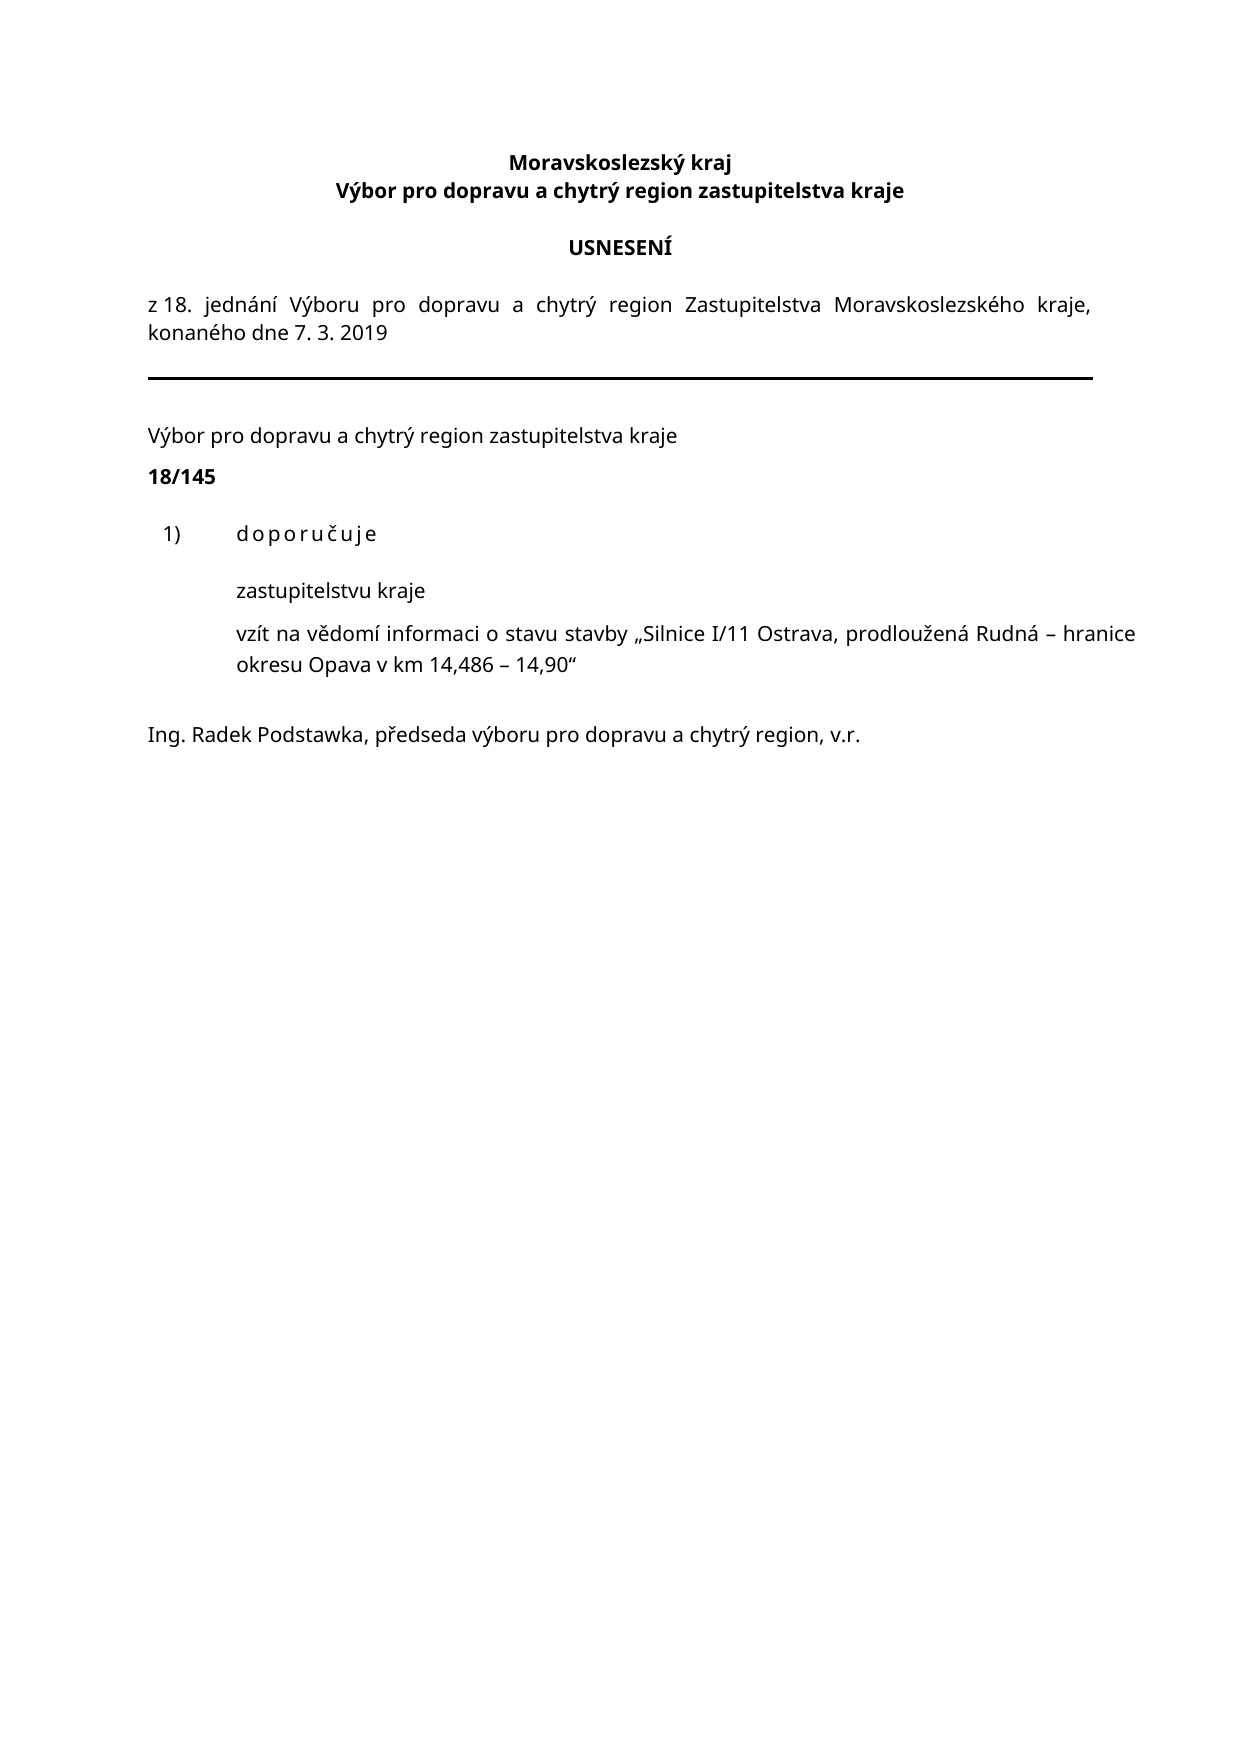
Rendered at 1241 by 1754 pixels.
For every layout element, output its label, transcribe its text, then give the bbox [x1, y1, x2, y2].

text 18/145 [148, 462, 1093, 491]
text Výbor pro dopravu a chytrý region zastupitelstva kraje [148, 421, 1093, 450]
text Ing. Radek Podstawka, předseda výboru pro dopravu a chytrý region, v.r. [148, 721, 1093, 749]
table_header doporučuje zastupitelstvu kraje vzít na vědomí informaci o stavu stavby „Silnice I/11 Ostrava, prodloužená Rudná – hranice okresu Opava v km 14,486 – 14,90“ [229, 519, 1144, 692]
text Výbor pro dopravu a chytrý region zastupitelstva kraje [148, 176, 1093, 204]
text USNESENÍ [148, 233, 1093, 261]
text z 18. jednání Výboru pro dopravu a chytrý region Zastupitelstva Moravskoslezského kraje, konaného dne 7. 3. 2019 [148, 290, 1093, 347]
table_header 1) [155, 519, 229, 692]
text Moravskoslezský kraj [148, 148, 1093, 176]
